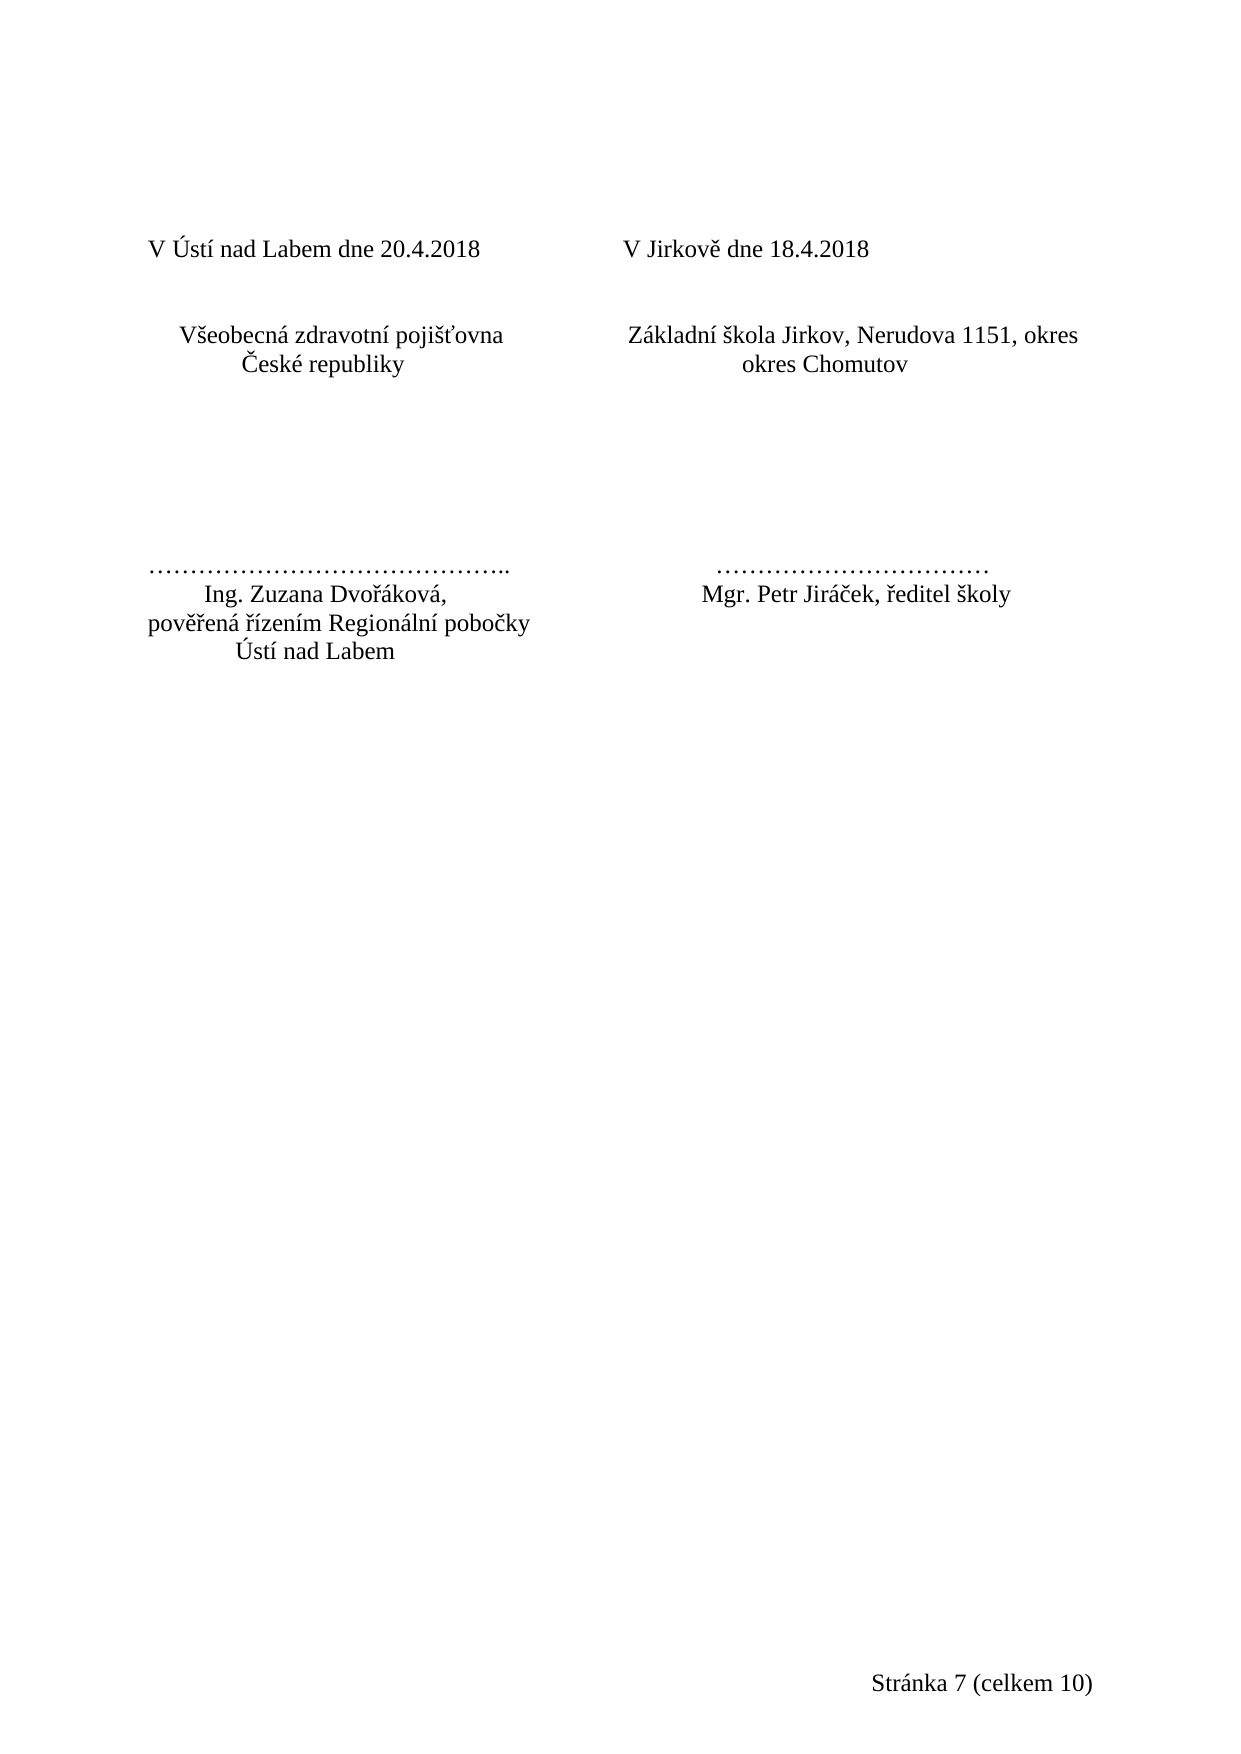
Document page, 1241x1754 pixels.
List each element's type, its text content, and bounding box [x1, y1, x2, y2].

text Ing. Zuzana Dvořáková, Mgr. Petr Jiráček, ředitel školy [148, 579, 1093, 608]
text pověřená řízením Regionální pobočky [148, 608, 1093, 636]
text Ústí nad Labem [148, 636, 1093, 665]
text Všeobecná zdravotní pojišťovna Základní škola Jirkov, Nerudova 1151, okres [148, 320, 1093, 349]
text …………………………………….. …………………………… [148, 550, 1093, 579]
text České republiky okres Chomutov [148, 349, 1093, 378]
text V Ústí nad Labem dne 20.4.2018 V Jirkově dne 18.4.2018 [148, 234, 1093, 263]
